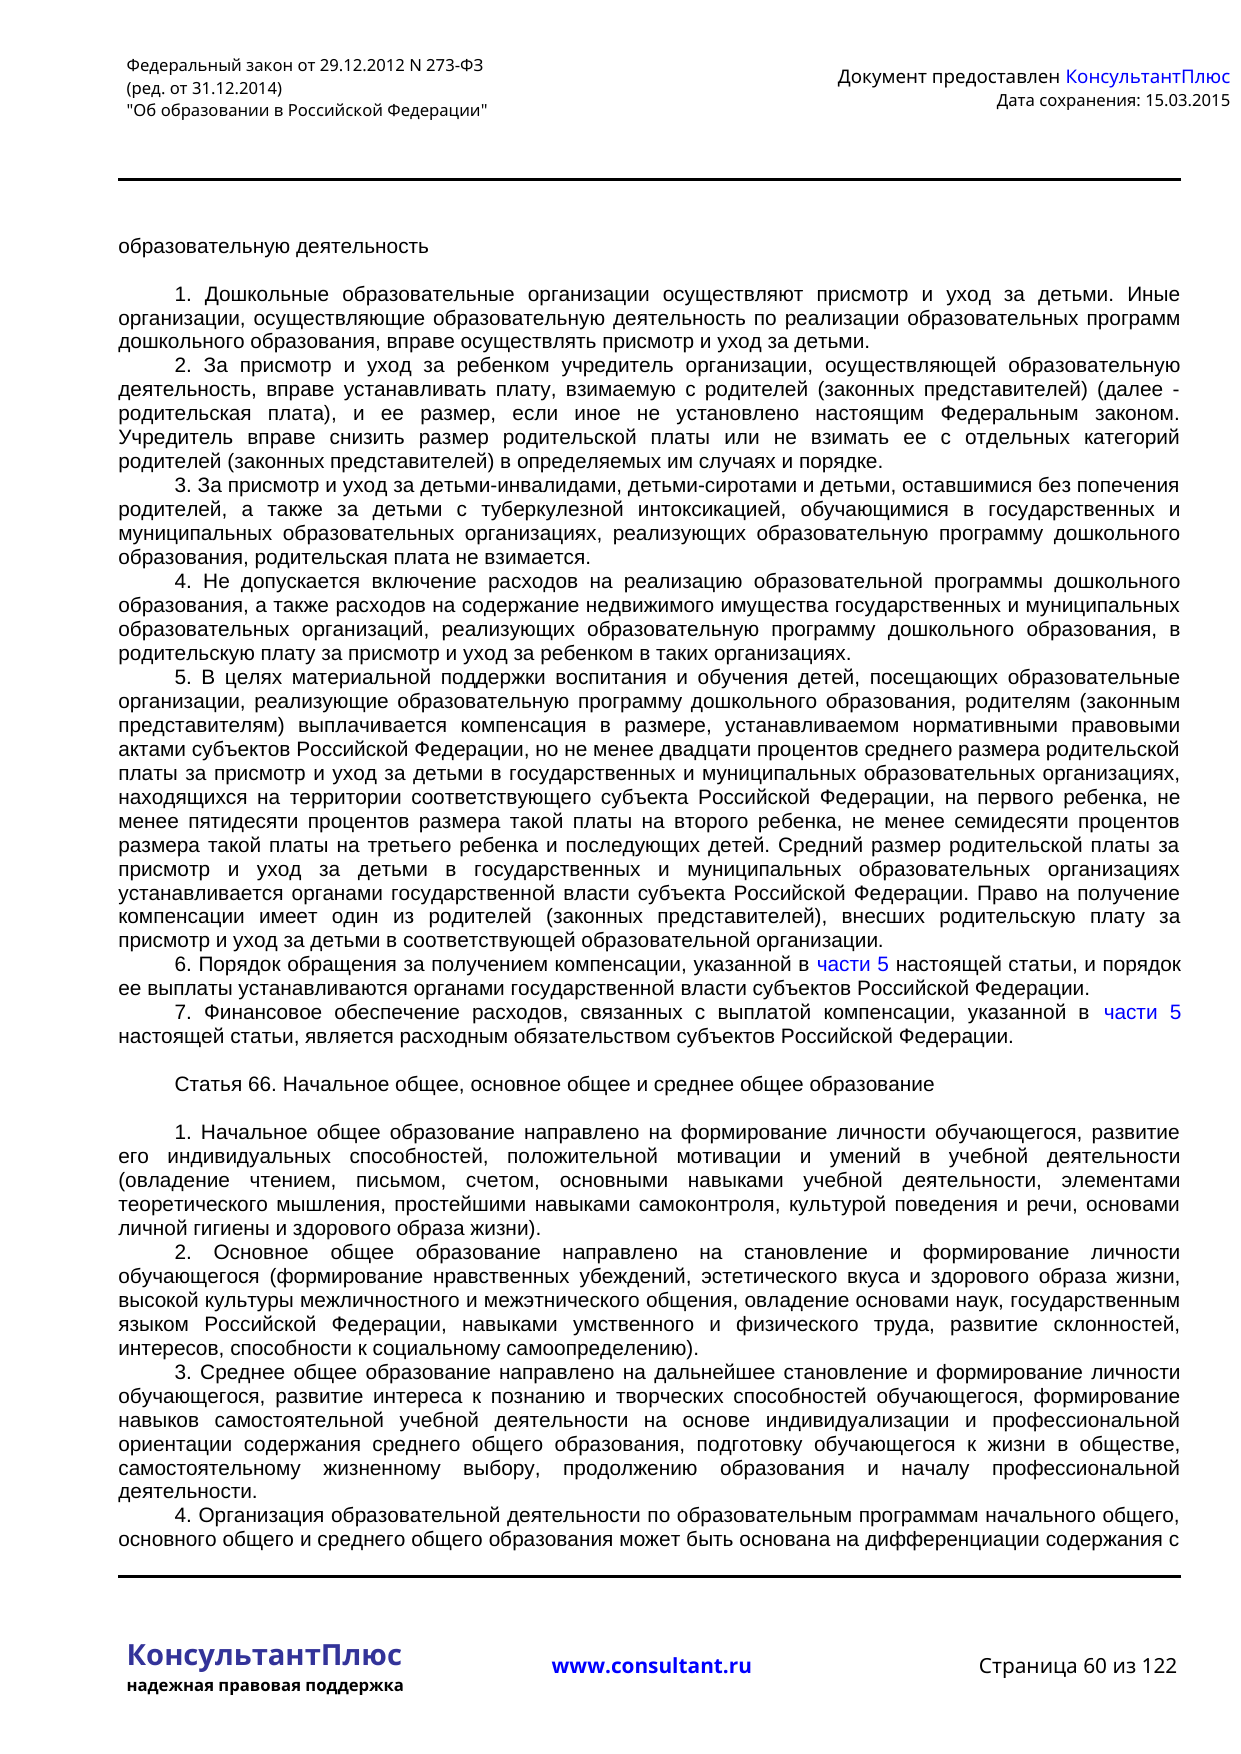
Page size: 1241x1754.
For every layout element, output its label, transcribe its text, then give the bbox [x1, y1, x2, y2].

text 5. В целях материальной поддержки воспитания и обучения детей, посещающих образовательные организации, реализующие образовательную программу дошкольного образования, родителям (законным представителям) выплачивается компенсация в размере, устанавливаемом нормативными правовыми актами субъектов Российской Федерации, но не менее двадцати процентов среднего размера родительской платы за присмотр и уход за детьми в государственных и муниципальных образовательных организациях, находящихся на территории соответствующего субъекта Российской Федерации, на первого ребенка, не менее пятидесяти процентов размера такой платы на второго ребенка, не менее семидесяти процентов размера такой платы на третьего ребенка и последующих детей. Средний размер родительской платы за присмотр и уход за детьми в государственных и муниципальных образовательных организациях устанавливается органами государственной власти субъекта Российской Федерации. Право на получение компенсации имеет один из родителей (законных представителей), внесших родительскую плату за присмотр и уход за детьми в соответствующей образовательной организации. [118, 665, 1181, 952]
text 3. Среднее общее образование направлено на дальнейшее становление и формирование личности обучающегося, развитие интереса к познанию и творческих способностей обучающегося, формирование навыков самостоятельной учебной деятельности на основе индивидуализации и профессиональной ориентации содержания среднего общего образования, подготовку обучающегося к жизни в обществе, самостоятельному жизненному выбору, продолжению образования и началу профессиональной деятельности. [118, 1359, 1181, 1503]
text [118, 1503, 1181, 1551]
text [118, 233, 1181, 257]
text 2. Основное общее образование направлено на становление и формирование личности обучающегося (формирование нравственных убеждений, эстетического вкуса и здорового образа жизни, высокой культуры межличностного и межэтнического общения, овладение основами наук, государственным языком Российской Федерации, навыками умственного и физического труда, развитие склонностей, интересов, способности к социальному самоопределению). [118, 1240, 1181, 1359]
text 2. За присмотр и уход за ребенком учредитель организации, осуществляющей образовательную деятельность, вправе устанавливать плату, взимаемую с родителей (законных представителей) (далее - родительская плата), и ее размер, если иное не установлено настоящим Федеральным законом. Учредитель вправе снизить размер родительской платы или не взимать ее с отдельных категорий родителей (законных представителей) в определяемых им случаях и порядке. [118, 353, 1181, 473]
text 7. Финансовое обеспечение расходов, связанных с выплатой компенсации, указанной в части 5 настоящей статьи, является расходным обязательством субъектов Российской Федерации. [118, 1000, 1181, 1048]
text 1. Начальное общее образование направлено на формирование личности обучающегося, развитие его индивидуальных способностей, положительной мотивации и умений в учебной деятельности (овладение чтением, письмом, счетом, основными навыками учебной деятельности, элементами теоретического мышления, простейшими навыками самоконтроля, культурой поведения и речи, основами личной гигиены и здорового образа жизни). [118, 1120, 1181, 1240]
text Статья 66. Начальное общее, основное общее и среднее общее образование [118, 1072, 1181, 1096]
text 1. Дошкольные образовательные организации осуществляют присмотр и уход за детьми. Иные организации, осуществляющие образовательную деятельность по реализации образовательных программ дошкольного образования, вправе осуществлять присмотр и уход за детьми. [118, 281, 1181, 353]
text 4. Не допускается включение расходов на реализацию образовательной программы дошкольного образования, а также расходов на содержание недвижимого имущества государственных и муниципальных образовательных организаций, реализующих образовательную программу дошкольного образования, в родительскую плату за присмотр и уход за ребенком в таких организациях. [118, 569, 1181, 665]
text 6. Порядок обращения за получением компенсации, указанной в части 5 настоящей статьи, и порядок ее выплаты устанавливаются органами государственной власти субъектов Российской Федерации. [118, 952, 1181, 1000]
text 3. За присмотр и уход за детьми-инвалидами, детьми-сиротами и детьми, оставшимися без попечения родителей, а также за детьми с туберкулезной интоксикацией, обучающимися в государственных и муниципальных образовательных организациях, реализующих образовательную программу дошкольного образования, родительская плата не взимается. [118, 473, 1181, 569]
